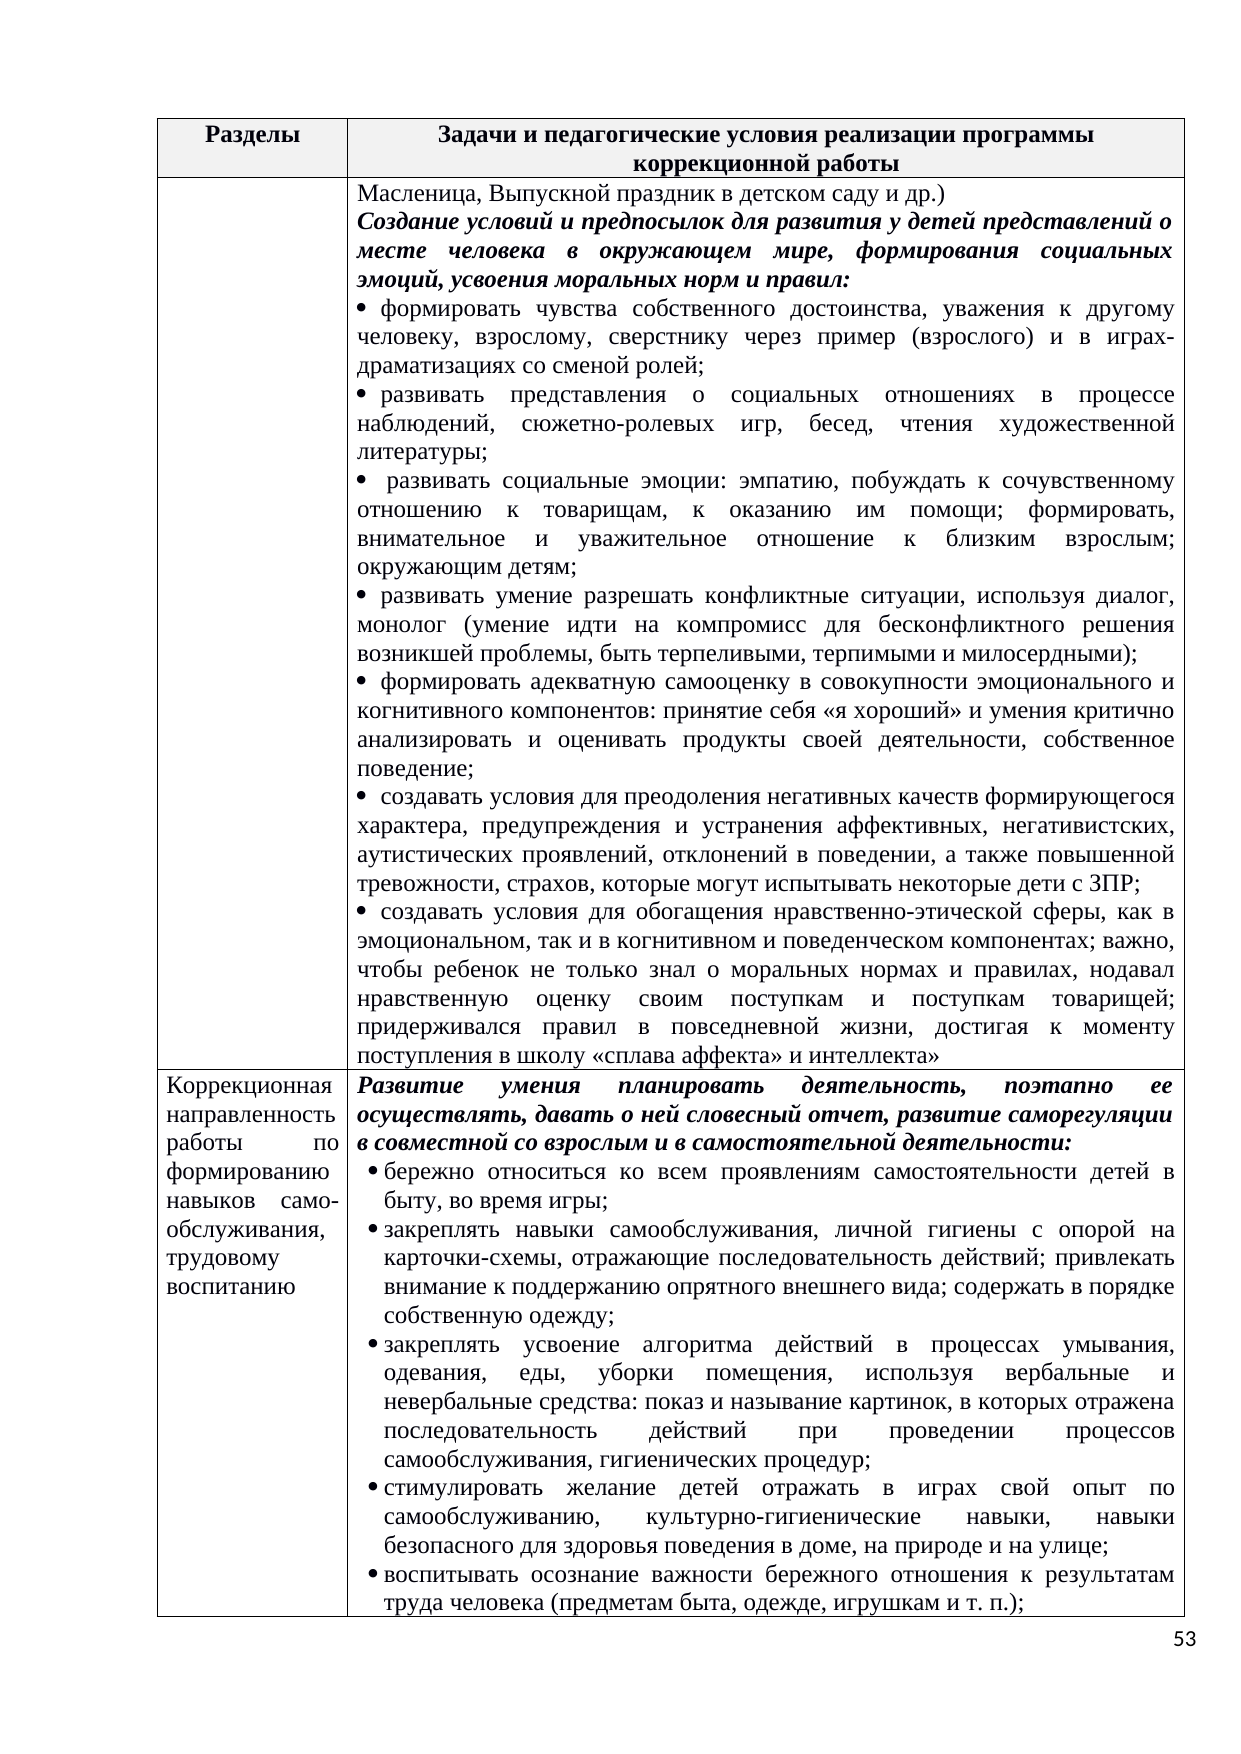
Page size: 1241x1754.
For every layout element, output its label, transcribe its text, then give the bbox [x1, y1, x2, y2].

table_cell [348, 178, 1184, 1069]
table_header Разделы [158, 119, 347, 177]
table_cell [348, 1070, 1184, 1616]
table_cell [158, 1070, 347, 1616]
table_header Задачи и педагогические условия реализации программы коррекционной работы [348, 119, 1184, 177]
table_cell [158, 178, 347, 1069]
